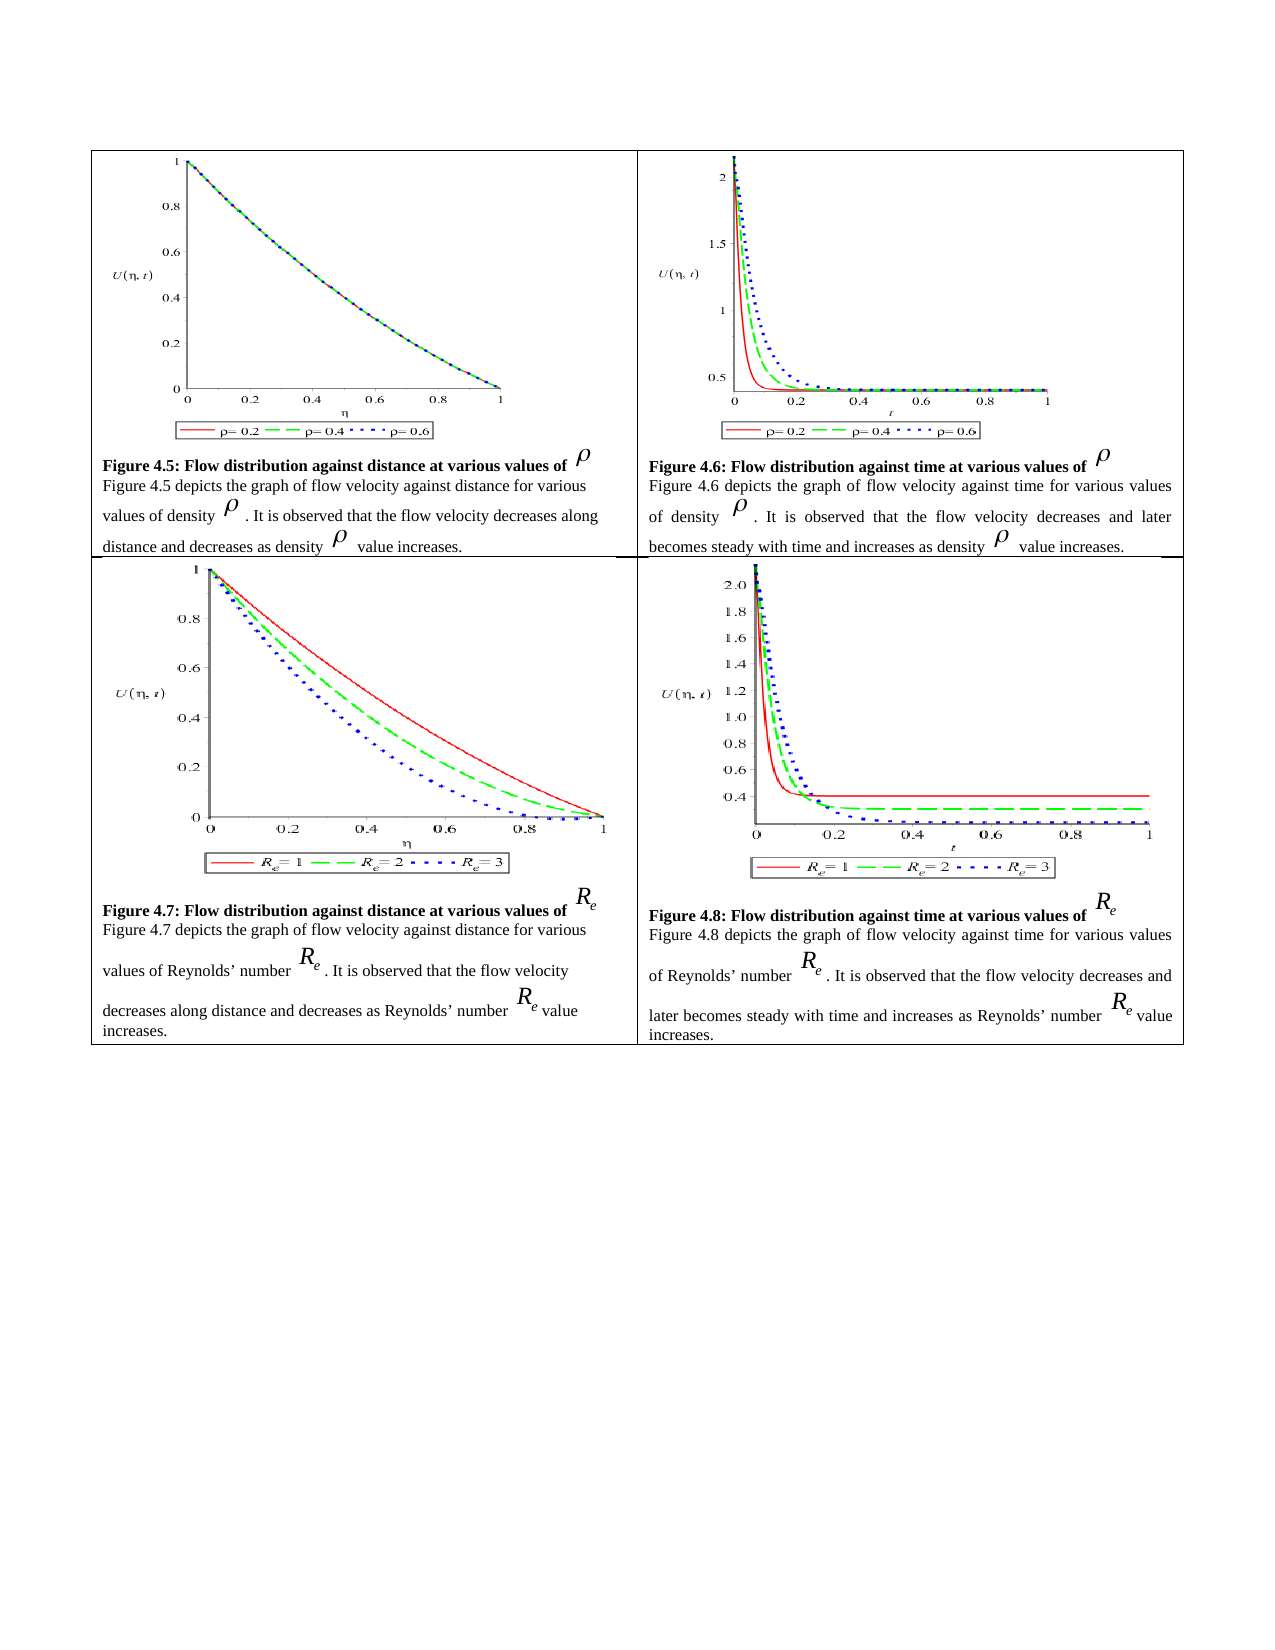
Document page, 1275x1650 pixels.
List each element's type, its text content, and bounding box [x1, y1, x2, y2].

picture [102, 151, 511, 445]
table_cell Figure 4.6: Flow distribution against time at various values of Figure 4.6 depicts the graph of flow velocity against time for various values of density . It is observed that the flow velocity decreases and later becomes steady with time and increases as density value increases. [638, 151, 1183, 556]
table_cell Figure 4.7: Flow distribution against distance at various values of Figure 4.7 depicts the graph of flow velocity against distance for various values of Reynolds’ number . It is observed that the flow velocity decreases along distance and decreases as Reynolds’ number value increases. [92, 558, 637, 1044]
picture [648, 151, 1058, 445]
table_cell Figure 4.5: Flow distribution against distance at various values of Figure 4.5 depicts the graph of flow velocity against distance for various values of density . It is observed that the flow velocity decreases along distance and decreases as density value increases. [92, 151, 637, 556]
picture [648, 557, 1162, 885]
table_cell Figure 4.8: Flow distribution against time at various values of Figure 4.8 depicts the graph of flow velocity against time for various values of Reynolds’ number . It is observed that the flow velocity decreases and later becomes steady with time and increases as Reynolds’ number value increases. [638, 558, 1183, 1044]
picture [102, 557, 616, 880]
